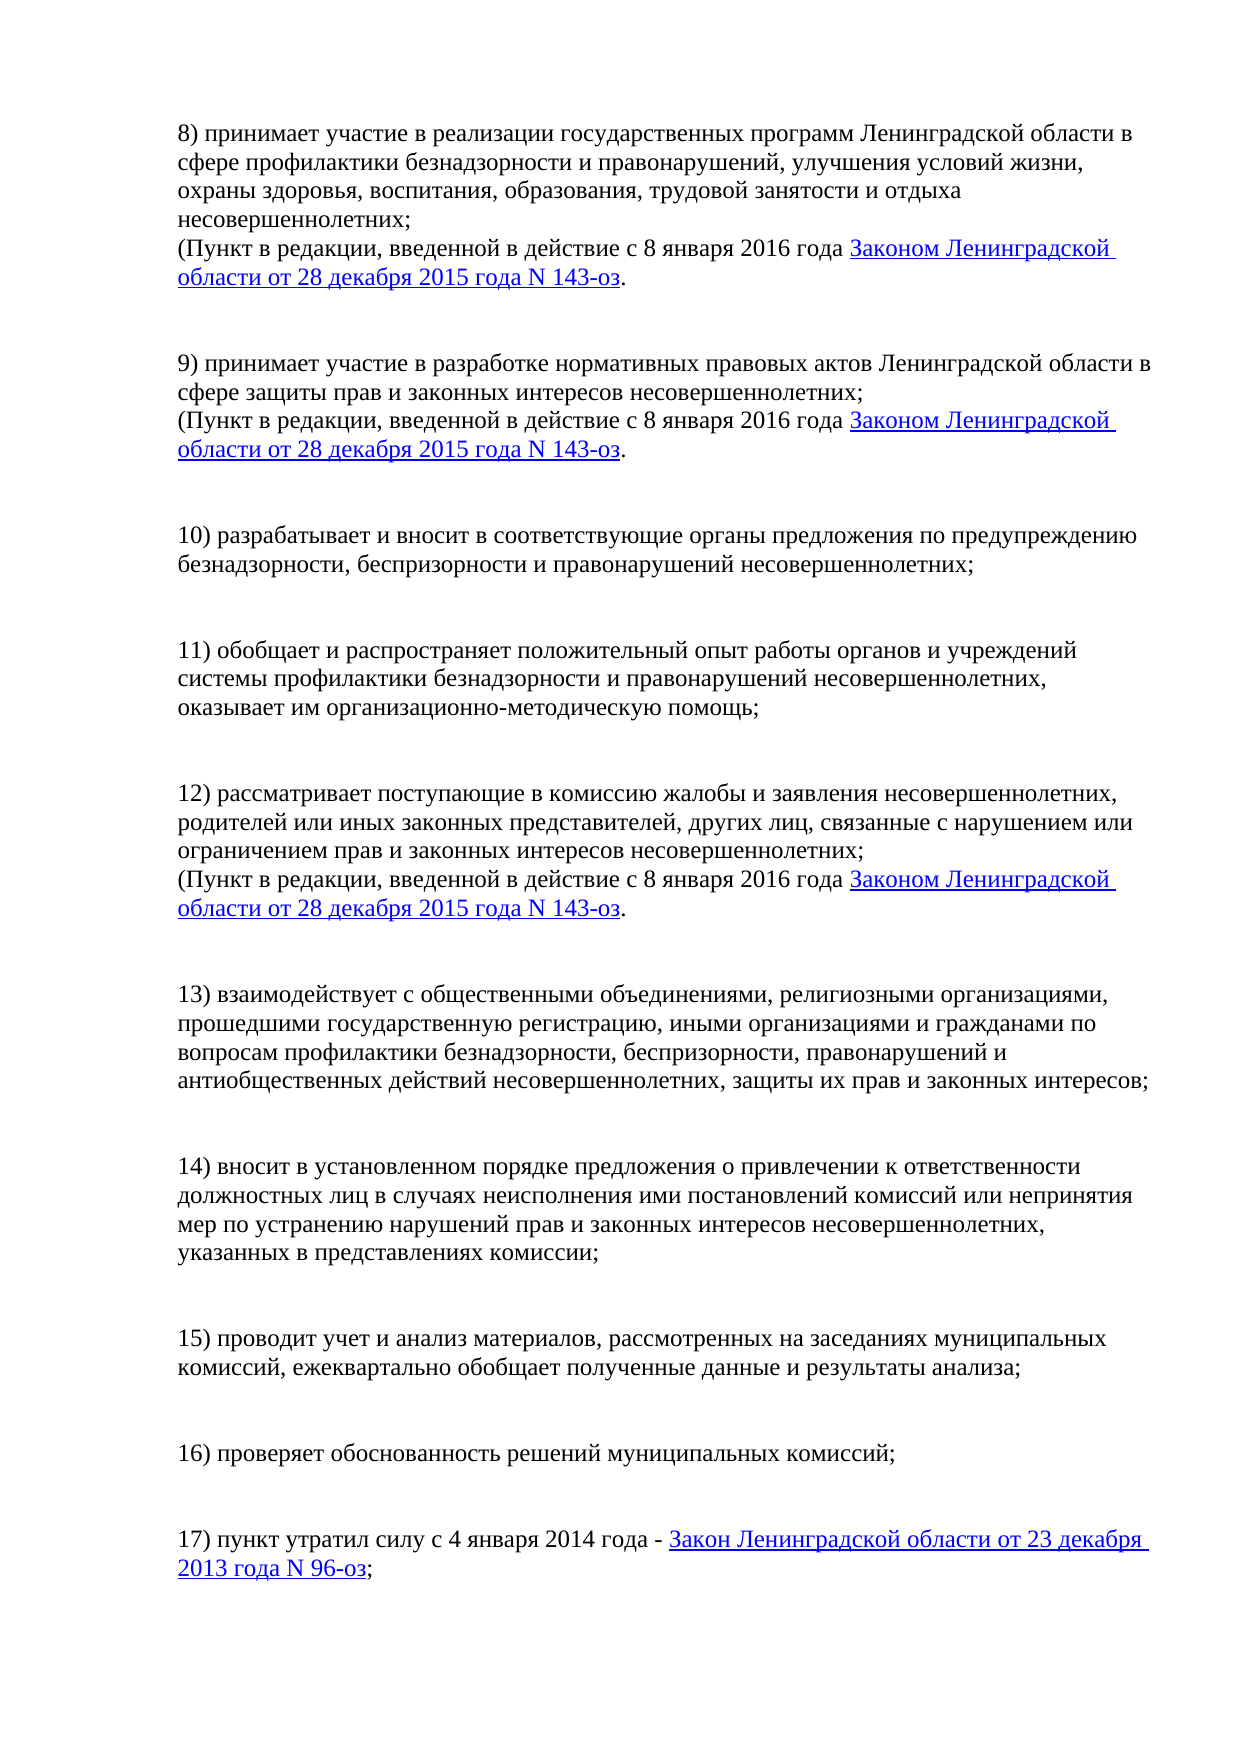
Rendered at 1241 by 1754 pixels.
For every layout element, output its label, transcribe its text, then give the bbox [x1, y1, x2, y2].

text 13) взаимодействует с общественными объединениями, религиозными организациями, прошедшими государственную регистрацию, иными организациями и гражданами по вопросам профилактики безнадзорности, беспризорности, правонарушений и антиобщественных действий несовершеннолетних, защиты их прав и законных интересов; [177, 979, 1152, 1122]
text 9) принимает участие в разработке нормативных правовых актов Ленинградской области в сфере защиты прав и законных интересов несовершеннолетних; (Пункт в редакции, введенной в действие с 8 января 2016 года Законом Ленинградской области от 28 декабря 2015 года N 143-оз. [177, 348, 1152, 491]
text 14) вносит в установленном порядке предложения о привлечении к ответственности должностных лиц в случаях неисполнения ими постановлений комиссий или непринятия мер по устранению нарушений прав и законных интересов несовершеннолетних, указанных в представлениях комиссии; [177, 1151, 1152, 1294]
text 17) пункт утратил силу с 4 января 2014 года - Закон Ленинградской области от 23 декабря 2013 года N 96-оз; [177, 1524, 1152, 1609]
text 8) принимает участие в реализации государственных программ Ленинградской области в сфере профилактики безнадзорности и правонарушений, улучшения условий жизни, охраны здоровья, воспитания, образования, трудовой занятости и отдыха несовершеннолетних; (Пункт в редакции, введенной в действие с 8 января 2016 года Законом Ленинградской области от 28 декабря 2015 года N 143-оз. [177, 118, 1152, 319]
text 10) разрабатывает и вносит в соответствующие органы предложения по предупреждению безнадзорности, беспризорности и правонарушений несовершеннолетних; [177, 520, 1152, 606]
text 11) обобщает и распространяет положительный опыт работы органов и учреждений системы профилактики безнадзорности и правонарушений несовершеннолетних, оказывает им организационно-методическую помощь; [177, 635, 1152, 749]
text 12) рассматривает поступающие в комиссию жалобы и заявления несовершеннолетних, родителей или иных законных представителей, других лиц, связанные с нарушением или ограничением прав и законных интересов несовершеннолетних; (Пункт в редакции, введенной в действие с 8 января 2016 года Законом Ленинградской области от 28 декабря 2015 года N 143-оз. [177, 778, 1152, 950]
text 16) проверяет обоснованность решений муниципальных комиссий; [177, 1438, 1152, 1495]
text 15) проводит учет и анализ материалов, рассмотренных на заседаниях муниципальных комиссий, ежеквартально обобщает полученные данные и результаты анализа; [177, 1323, 1152, 1409]
